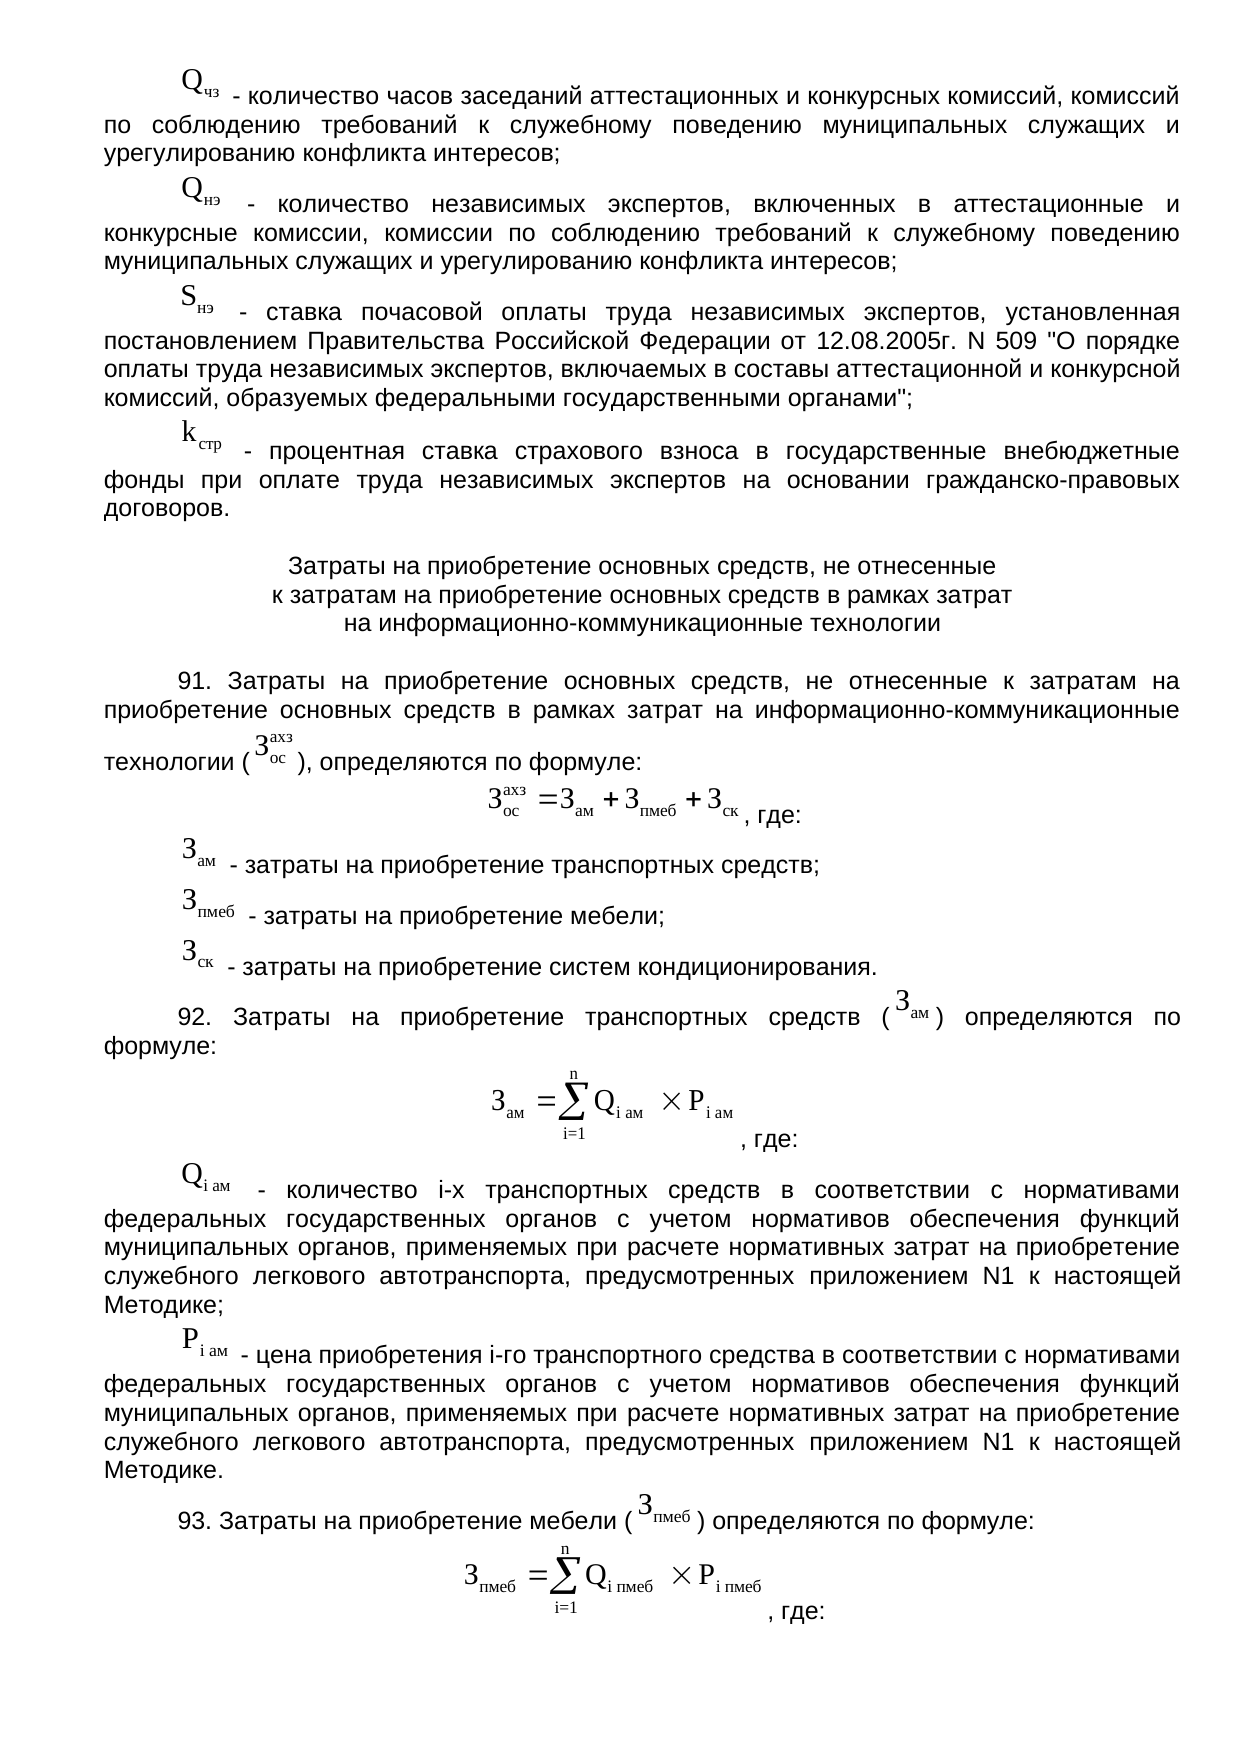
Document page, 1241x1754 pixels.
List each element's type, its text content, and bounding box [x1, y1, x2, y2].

text - затраты на приобретение мебели; [103, 879, 1181, 930]
text - количество i-х транспортных средств в соответствии с нормативами федеральных государственных органов с учетом нормативов обеспечения функций муниципальных органов, применяемых при расчете нормативных затрат на приобретение служебного легкового автотранспорта, предусмотренных приложением N1 к настоящей Методике; [103, 1153, 1181, 1319]
text - цена приобретения i-го транспортного средства в соответствии с нормативами федеральных государственных органов с учетом нормативов обеспечения функций муниципальных органов, применяемых при расчете нормативных затрат на приобретение служебного легкового автотранспорта, предусмотренных приложением N1 к настоящей Методике. [103, 1319, 1181, 1484]
text - количество независимых экспертов, включенных в аттестационные и конкурсные комиссии, комиссии по соблюдению требований к служебному поведению муниципальных служащих и урегулированию конфликта интересов; [103, 167, 1181, 275]
text к затратам на приобретение основных средств в рамках затрат [103, 579, 1181, 608]
text 93. Затраты на приобретение мебели () определяются по формуле: [103, 1484, 1181, 1535]
text - ставка почасовой оплаты труда независимых экспертов, установленная постановлением Правительства Российской Федерации от 12.08.2005г. N 509 "О порядке оплаты труда независимых экспертов, включаемых в составы аттестационной и конкурсной комиссий, образуемых федеральными государственными органами"; [103, 275, 1181, 412]
text - процентная ставка страхового взноса в государственные внебюджетные фонды при оплате труда независимых экспертов на основании гражданско-правовых договоров. [103, 412, 1181, 522]
text , где: [103, 1059, 1181, 1153]
text , где: [103, 776, 1181, 829]
text - количество часов заседаний аттестационных и конкурсных комиссий, комиссий по соблюдению требований к служебному поведению муниципальных служащих и урегулированию конфликта интересов; [103, 59, 1181, 167]
text - затраты на приобретение транспортных средств; [103, 829, 1181, 879]
text 92. Затраты на приобретение транспортных средств () определяются по формуле: [103, 980, 1181, 1059]
text , где: [103, 1535, 1181, 1625]
text Затраты на приобретение основных средств, не отнесенные [103, 551, 1181, 579]
text на информационно-коммуникационные технологии [103, 608, 1181, 637]
text - затраты на приобретение систем кондиционирования. [103, 930, 1181, 980]
text 91. Затраты на приобретение основных средств, не отнесенные к затратам на приобретение основных средств в рамках затрат на информационно-коммуникационные технологии (), определяются по формуле: [103, 666, 1181, 776]
